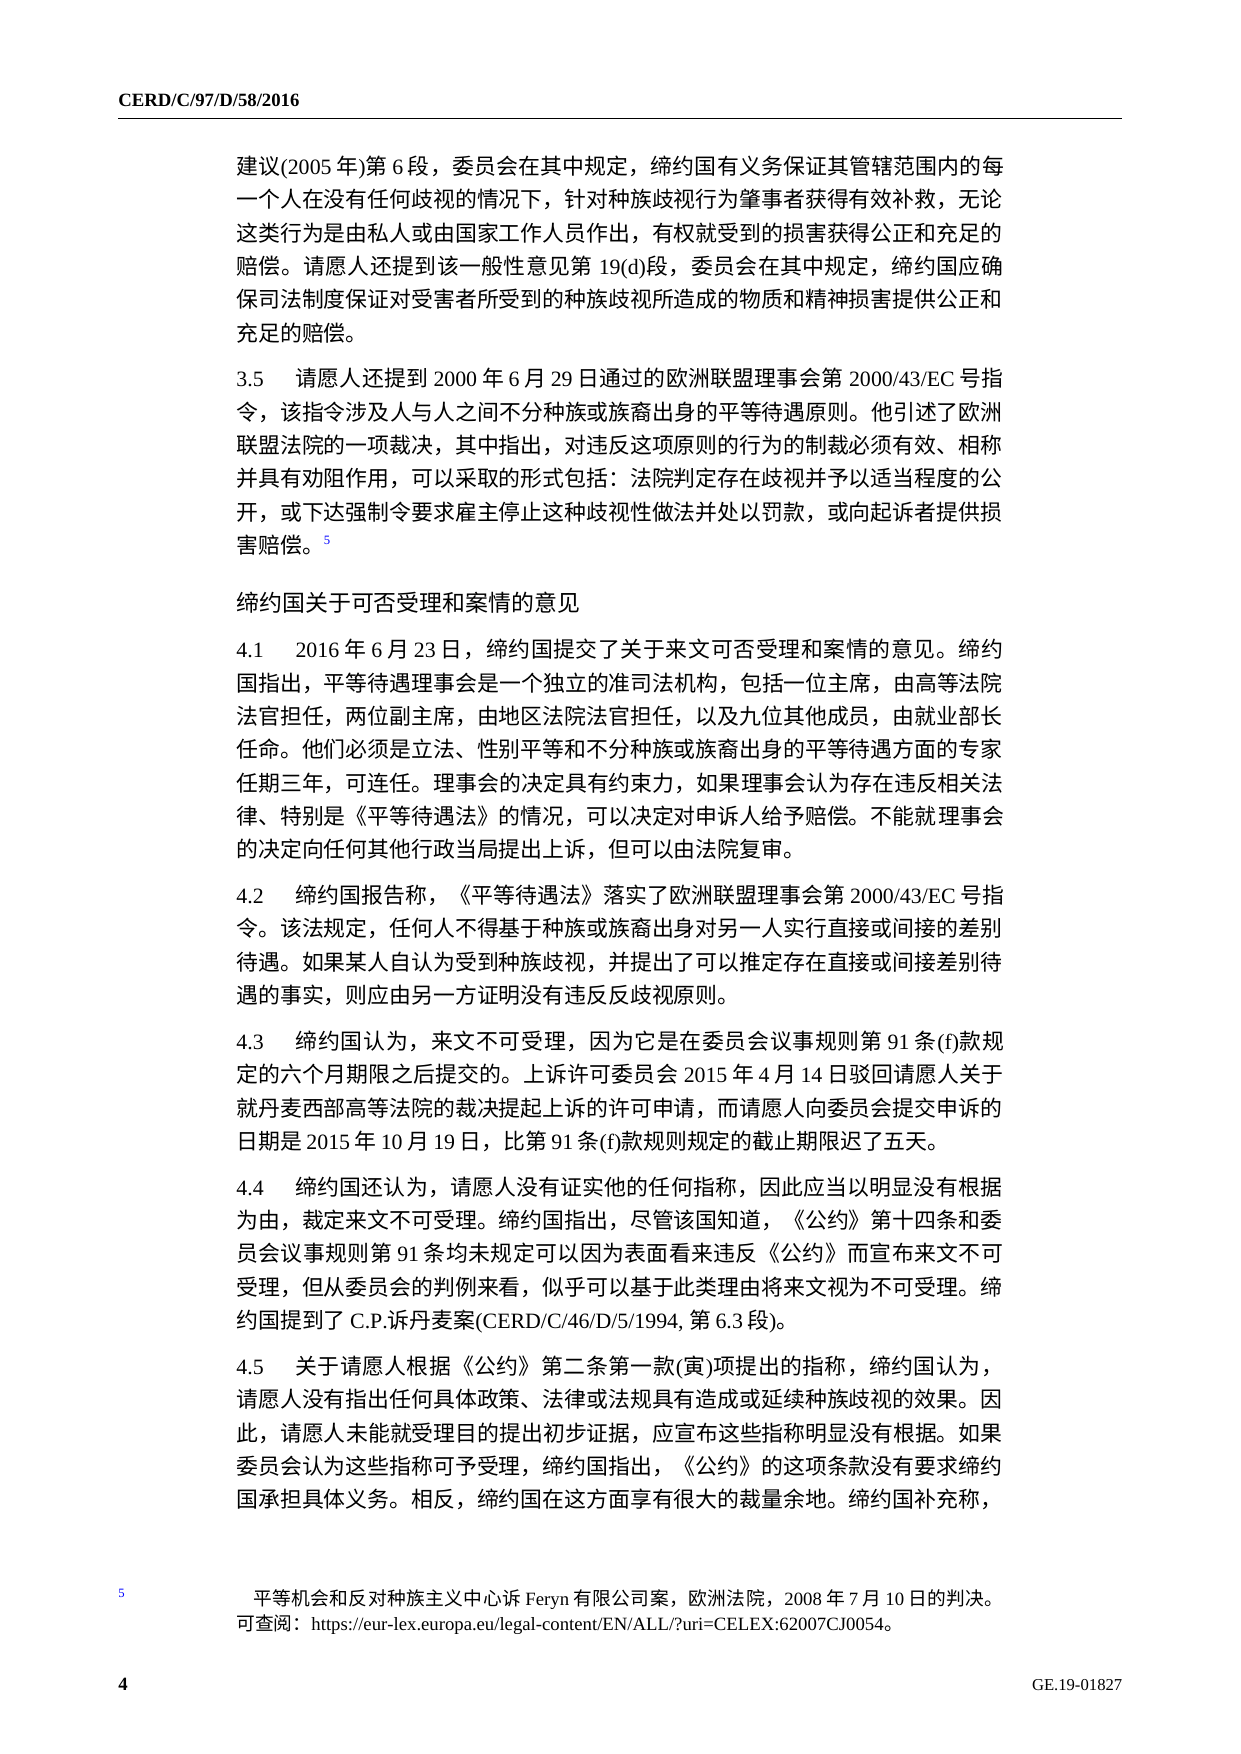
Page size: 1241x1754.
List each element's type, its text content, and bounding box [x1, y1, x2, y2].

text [236, 148, 1004, 348]
text 4.4 缔约国还认为，请愿人没有证实他的任何指称，因此应当以明显没有根据为由，裁定来文不可受理。缔约国指出，尽管该国知道，《公约》第十四条和委员会议事规则第91条均未规定可以因为表面看来违反《公约》而宣布来文不可受理，但从委员会的判例来看，似乎可以基于此类理由将来文视为不可受理。缔约国提到了C.P.诉丹麦案(CERD/C/46/D/5/1994, 第6.3段)。 [236, 1168, 1004, 1335]
text 4.3 缔约国认为，来文不可受理，因为它是在委员会议事规则第91条(f)款规定的六个月期限之后提交的。上诉许可委员会2015年4月14日驳回请愿人关于就丹麦西部高等法院的裁决提起上诉的许可申请，而请愿人向委员会提交申诉的日期是2015年10月19日，比第91条(f)款规则规定的截止期限迟了五天。 [236, 1023, 1004, 1156]
text 4.2 缔约国报告称，《平等待遇法》落实了欧洲联盟理事会第2000/43/EC号指令。该法规定，任何人不得基于种族或族裔出身对另一人实行直接或间接的差别待遇。如果某人自认为受到种族歧视，并提出了可以推定存在直接或间接差别待遇的事实，则应由另一方证明没有违反反歧视原则。 [236, 877, 1004, 1010]
text 缔约国关于可否受理和案情的意见 [118, 585, 1004, 618]
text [236, 1348, 1004, 1514]
text 4.1 2016年6月23日，缔约国提交了关于来文可否受理和案情的意见。缔约国指出，平等待遇理事会是一个独立的准司法机构，包括一位主席，由高等法院法官担任，两位副主席，由地区法院法官担任，以及九位其他成员，由就业部长任命。他们必须是立法、性别平等和不分种族或族裔出身的平等待遇方面的专家。任期三年，可连任。理事会的决定具有约束力，如果理事会认为存在违反相关法律、特别是《平等待遇法》的情况，可以决定对申诉人给予赔偿。不能就理事会的决定向任何其他行政当局提出上诉，但可以由法院复审。 [236, 631, 1004, 864]
text 3.5 请愿人还提到2000年6月29日通过的欧洲联盟理事会第2000/43/EC号指令，该指令涉及人与人之间不分种族或族裔出身的平等待遇原则。他引述了欧洲联盟法院的一项裁决，其中指出，对违反这项原则的行为的制裁必须有效、相称并具有劝阻作用，可以采取的形式包括：法院判定存在歧视并予以适当程度的公开，或下达强制令要求雇主停止这种歧视性做法并处以罚款，或向起诉者提供损害赔偿。 [236, 360, 1004, 560]
